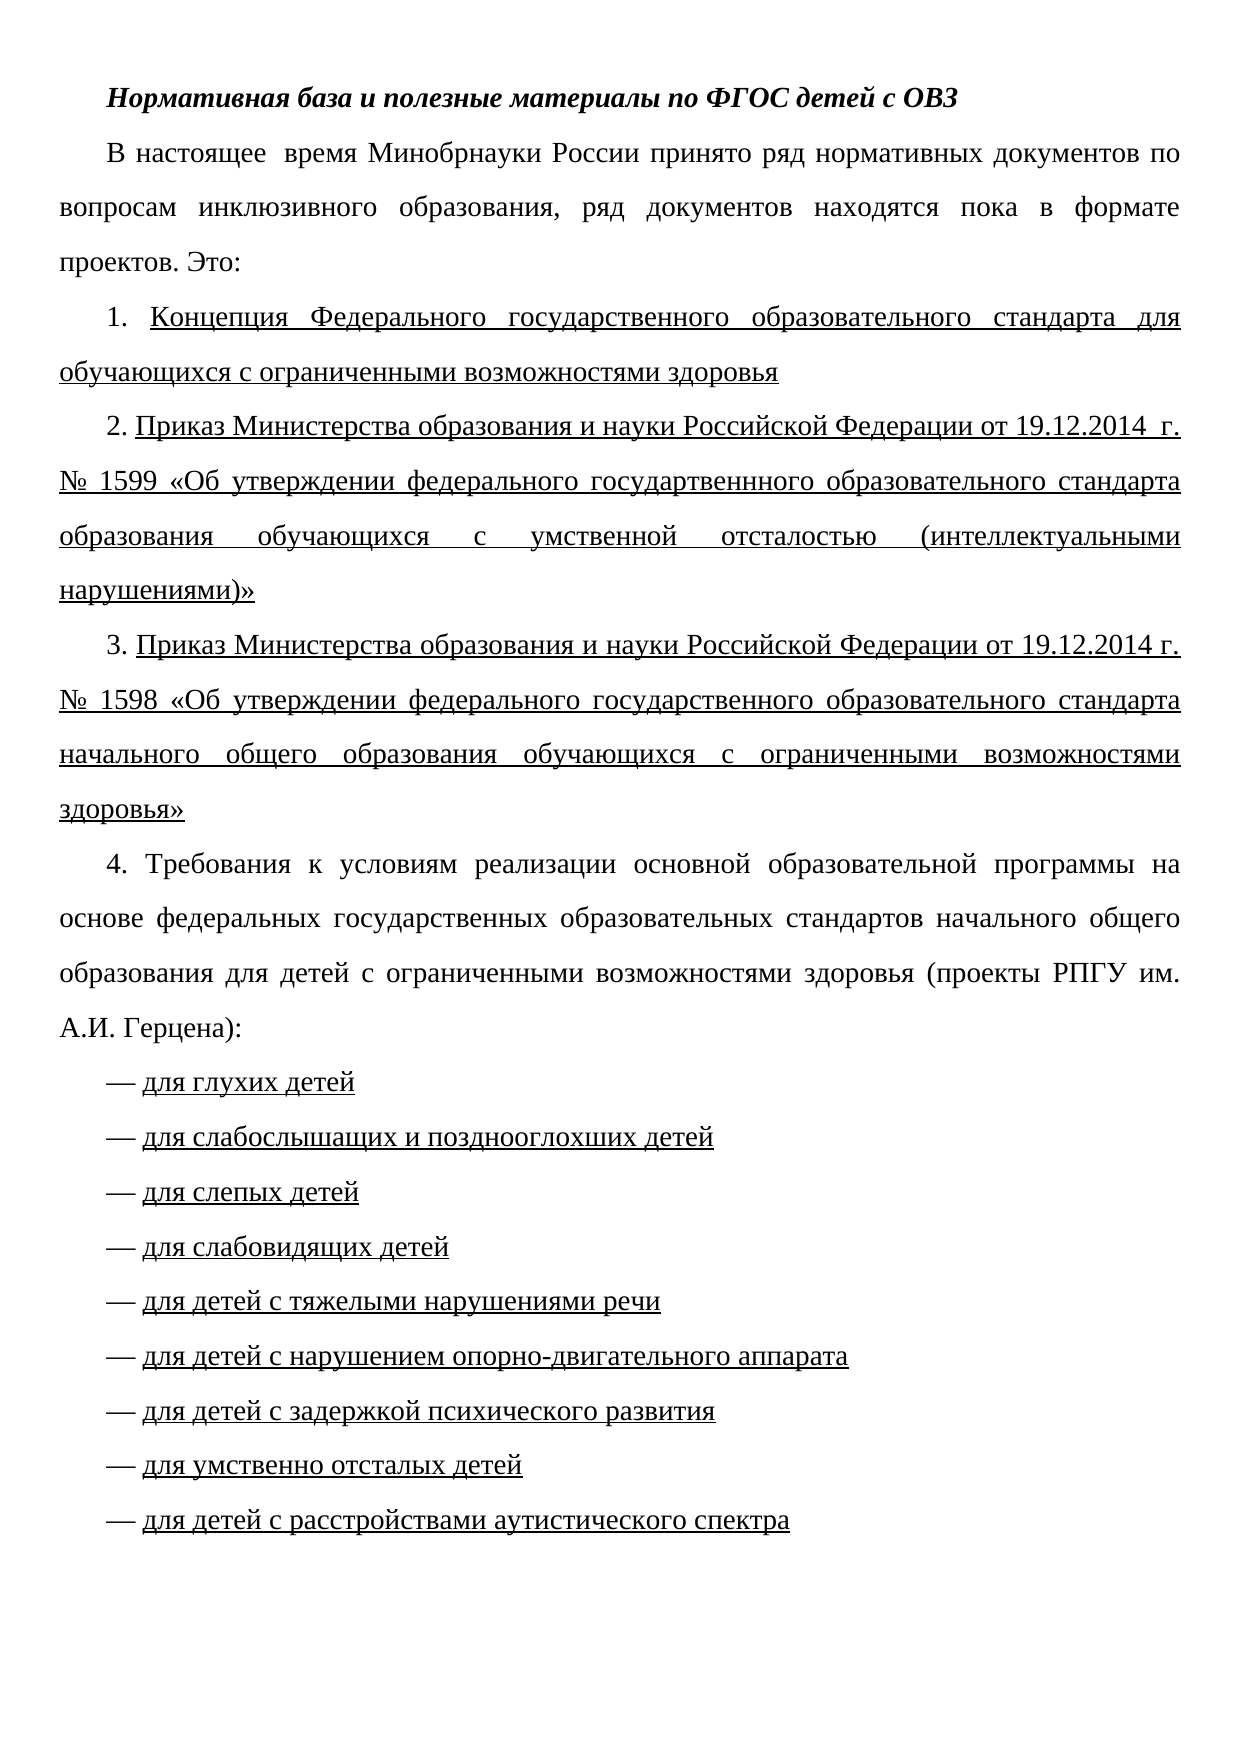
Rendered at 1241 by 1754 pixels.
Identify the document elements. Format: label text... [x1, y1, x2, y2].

text — для детей с тяжелыми нарушениями речи [59, 1262, 1181, 1317]
text — для слабослышащих и позднооглохших детей [59, 1098, 1181, 1153]
text — для умственно отсталых детей [59, 1426, 1181, 1481]
text — для детей с задержкой психического развития [59, 1372, 1181, 1426]
text 2. Приказ Министерства образования и науки Российской Федерации от 19.12.2014 г. № 1599 «Об утверждении федерального государтвеннного образовательного стандарта образования обучающихся с умственной отсталостью (интеллектуальными нарушениями)» [59, 548, 1181, 606]
text — для слепых детей [59, 1153, 1181, 1207]
text 4. Требования к условиям реализации основной образовательной программы на основе федеральных государственных образовательных стандартов начального общего образования для детей с ограниченными возможностями здоровья (проекты РПГУ им. А.И. Герцена): [59, 825, 1181, 1043]
text В настоящее время Минобрнауки России принято ряд нормативных документов по вопросам инклюзивного образования, ряд документов находятся пока в формате проектов. Это: [59, 114, 1181, 278]
text — для детей с расстройствами аутистического спектра [59, 1481, 1181, 1536]
text 3. Приказ Министерства образования и науки Российской Федерации от 19.12.2014 г. № 1598 «Об утверждении федерального государственного образовательного стандарта начального общего образования обучающихся с ограниченными возможностями здоровья» [59, 606, 1181, 711]
text Нормативная база и полезные материалы по ФГОС детей с ОВЗ [59, 59, 1181, 114]
text 3. Приказ Министерства образования и науки Российской Федерации от 19.12.2014 г. № 1598 «Об утверждении федерального государственного образовательного стандарта начального общего образования обучающихся с ограниченными возможностями здоровья» [59, 713, 1181, 765]
text 1. Концепция Федерального государственного образовательного стандарта для обучающихся с ограниченными возможностями здоровья [59, 278, 1181, 387]
text — для глухих детей [59, 1043, 1181, 1098]
text 3. Приказ Министерства образования и науки Российской Федерации от 19.12.2014 г. № 1598 «Об утверждении федерального государственного образовательного стандарта начального общего образования обучающихся с ограниченными возможностями здоровья» [59, 767, 1181, 825]
text 2. Приказ Министерства образования и науки Российской Федерации от 19.12.2014 г. № 1599 «Об утверждении федерального государтвеннного образовательного стандарта образования обучающихся с умственной отсталостью (интеллектуальными нарушениями)» [59, 494, 1181, 547]
text — для детей с нарушением опорно-двигательного аппарата [59, 1317, 1181, 1372]
text — для слабовидящих детей [59, 1207, 1181, 1262]
text 2. Приказ Министерства образования и науки Российской Федерации от 19.12.2014 г. № 1599 «Об утверждении федерального государтвеннного образовательного стандарта образования обучающихся с умственной отсталостью (интеллектуальными нарушениями)» [59, 387, 1181, 492]
